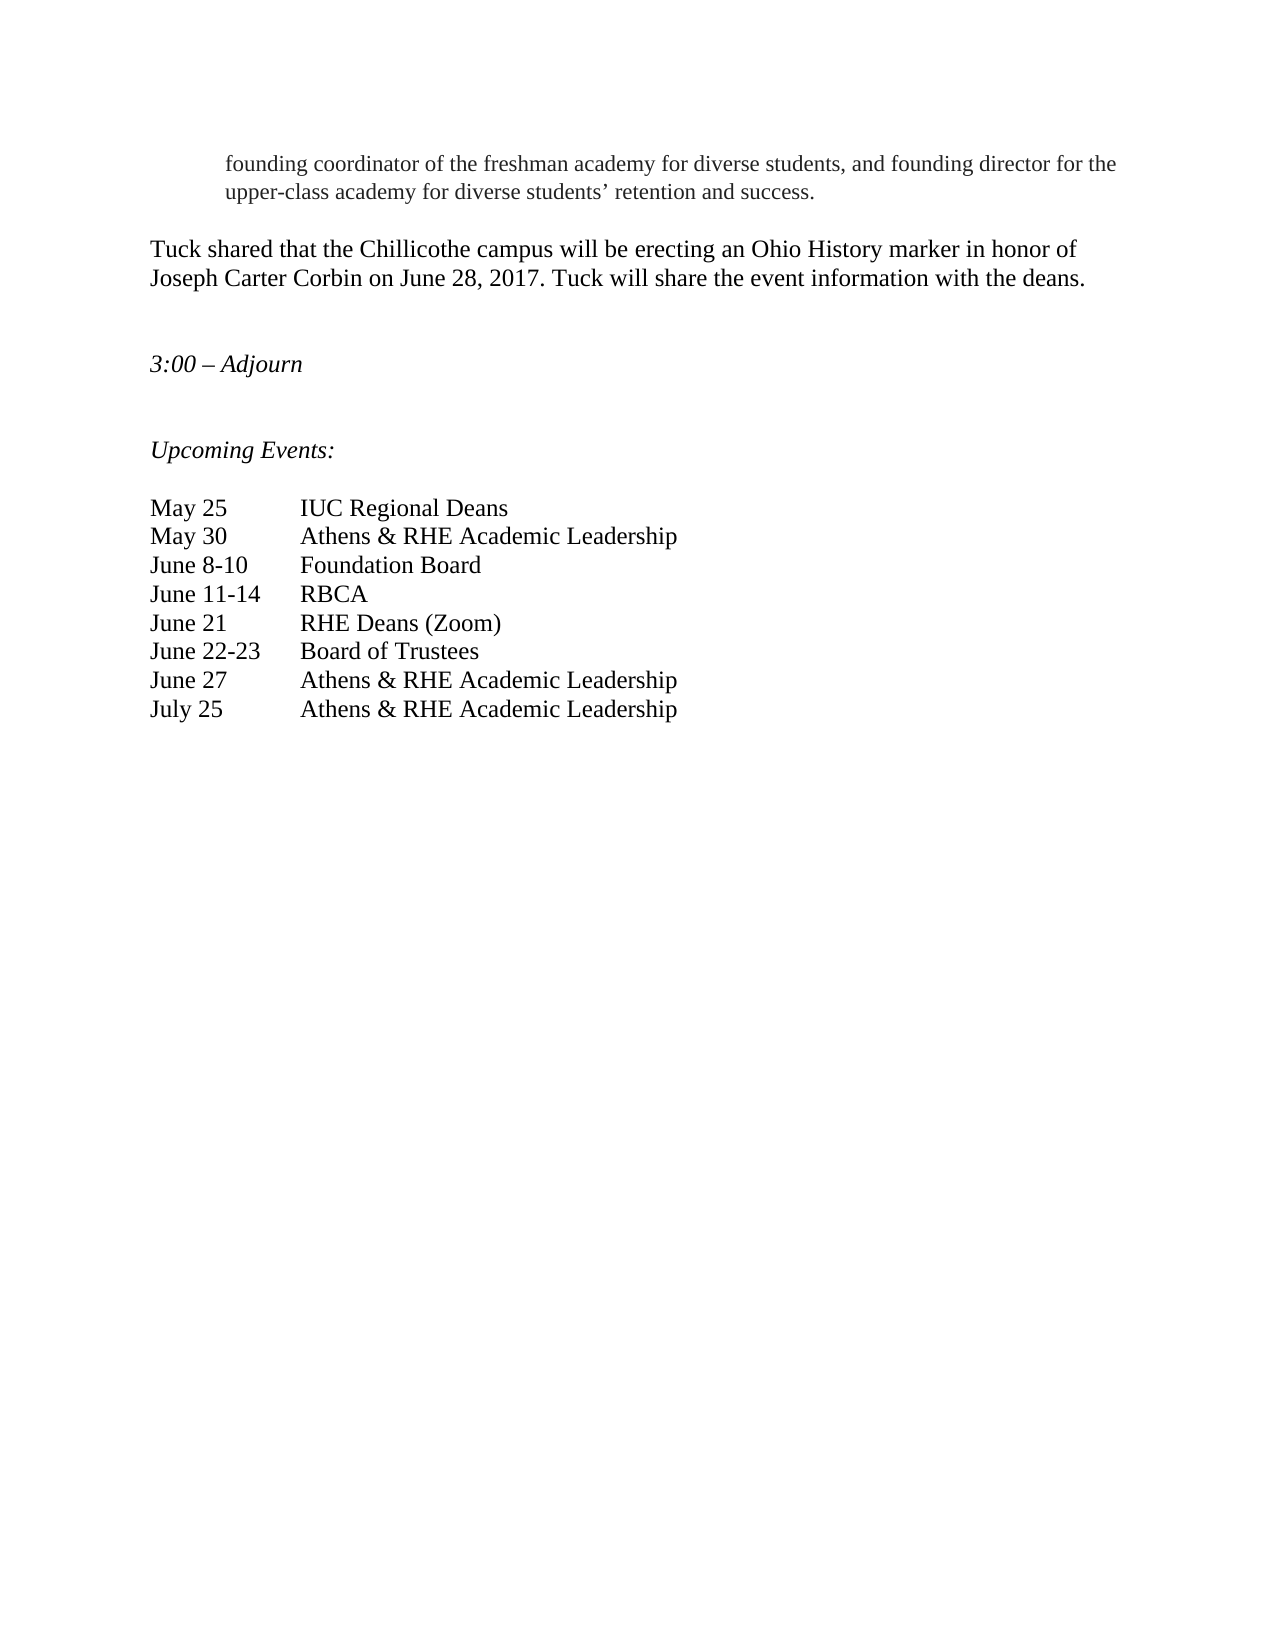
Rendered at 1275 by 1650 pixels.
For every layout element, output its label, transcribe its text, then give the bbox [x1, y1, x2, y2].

text May 30 Athens & RHE Academic Leadership [150, 521, 1125, 550]
text Upcoming Events: [150, 435, 1125, 464]
text June 22-23 Board of Trustees [150, 636, 1125, 665]
text Tuck shared that the Chillicothe campus will be erecting an Ohio History marker in honor of Joseph Carter Corbin on June 28, 2017. Tuck will share the event information with the deans. [150, 234, 1125, 291]
text 3:00 – Adjourn [150, 349, 1125, 378]
text May 25 IUC Regional Deans [150, 493, 1125, 521]
text July 25 Athens & RHE Academic Leadership [150, 694, 1125, 723]
text June 11-14 RBCA [150, 579, 1125, 608]
text June 8-10 Foundation Board [150, 550, 1125, 579]
text June 27 Athens & RHE Academic Leadership [150, 665, 1125, 694]
text June 21 RHE Deans (Zoom) [150, 608, 1125, 636]
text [225, 150, 1125, 205]
